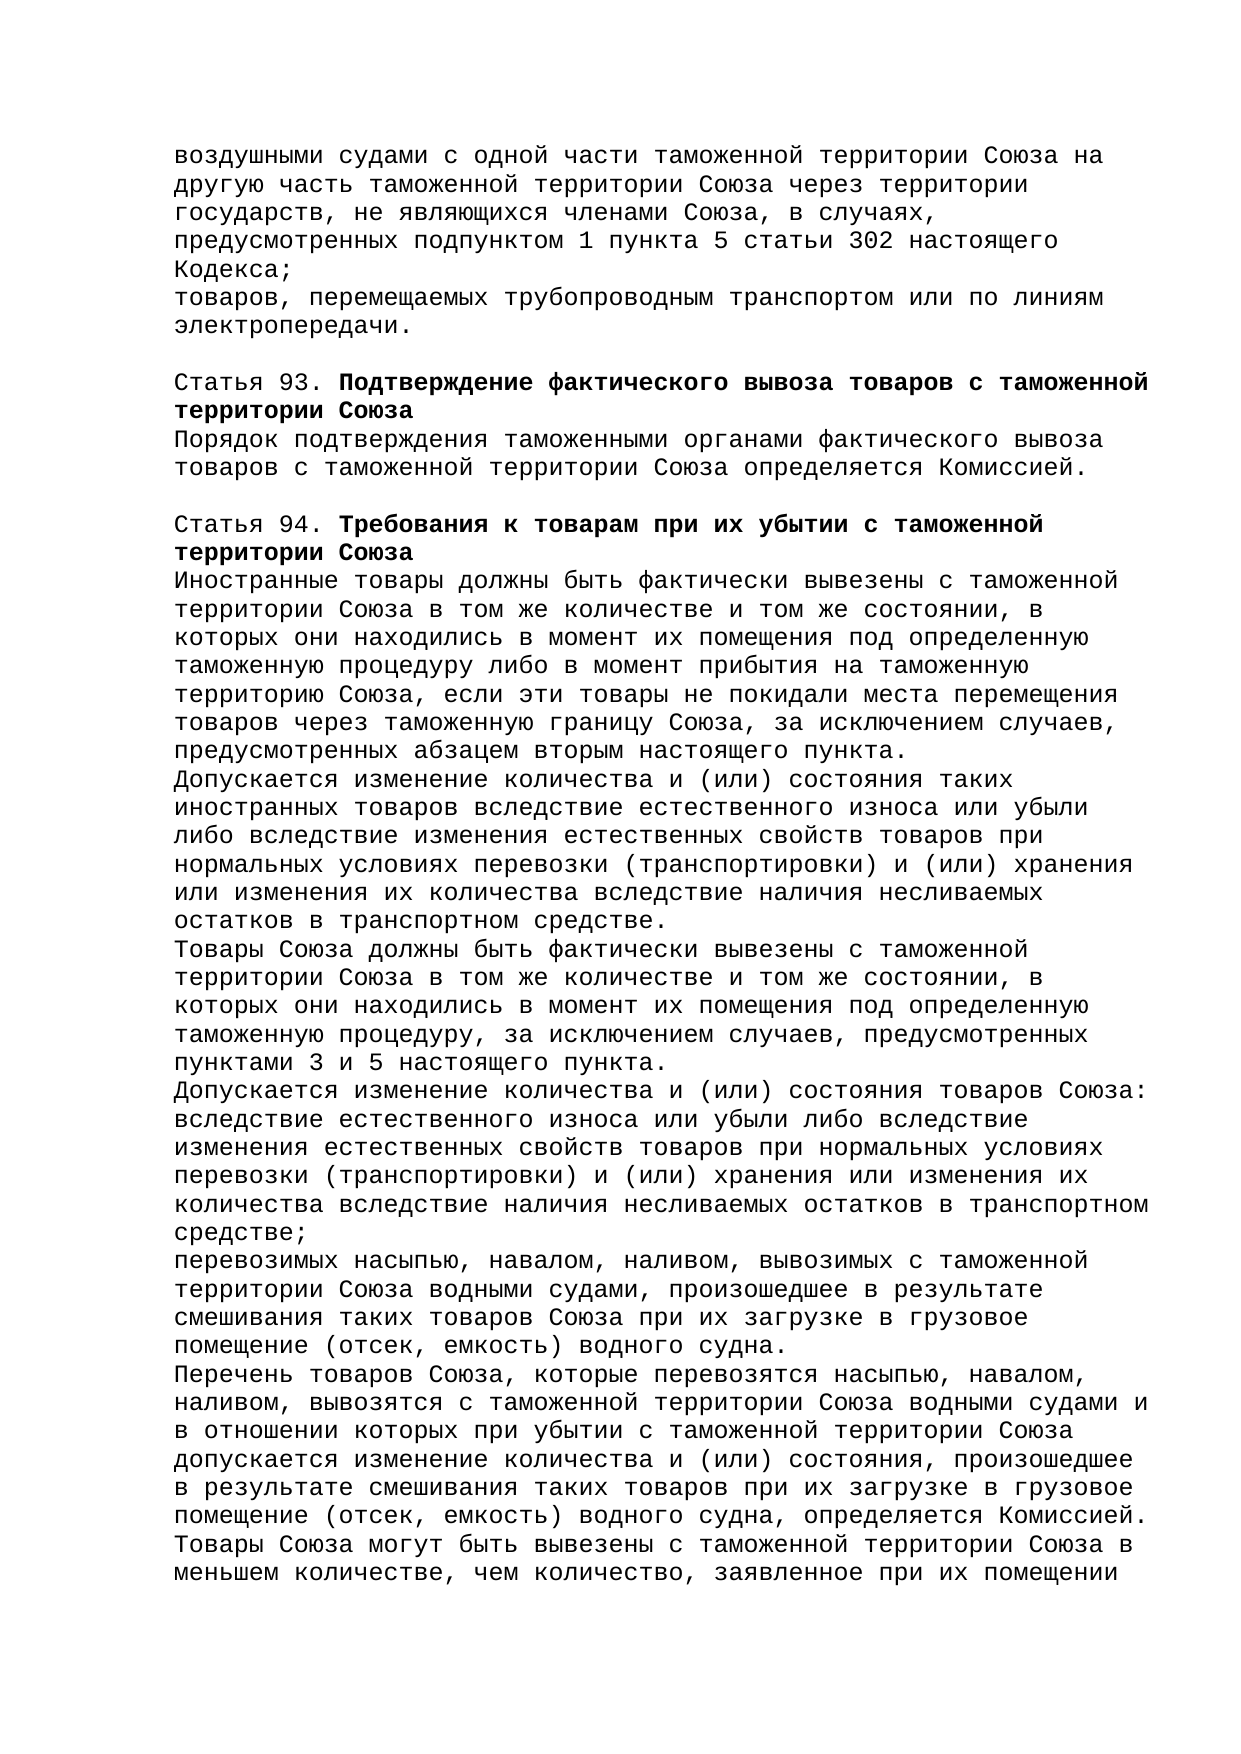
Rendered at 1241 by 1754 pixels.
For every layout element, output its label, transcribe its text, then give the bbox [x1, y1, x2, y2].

text товаров, перемещаемых трубопроводным транспортом или по линиям электропередачи. [173, 285, 1155, 341]
text Статья 93. Подтверждение фактического вывоза товаров с таможенной территории Союза [173, 370, 1155, 426]
text Иностранные товары должны быть фактически вывезены с таможенной территории Союза в том же количестве и том же состоянии, в которых они находились в момент их помещения под определенную таможенную процедуру либо в момент прибытия на таможенную территорию Союза, если эти товары не покидали места перемещения товаров через таможенную границу Союза, за исключением случаев, предусмотренных абзацем вторым настоящего пункта. [173, 568, 1155, 766]
text Допускается изменение количества и (или) состояния товаров Союза: [173, 1078, 1155, 1106]
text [173, 143, 1155, 285]
text Перечень товаров Союза, которые перевозятся насыпью, навалом, наливом, вывозятся с таможенной территории Союза водными судами и в отношении которых при убытии с таможенной территории Союза допускается изменение количества и (или) состояния, произошедшее в результате смешивания таких товаров при их загрузке в грузовое помещение (отсек, емкость) водного судна, определяется Комиссией. [173, 1361, 1155, 1531]
text Товары Союза должны быть фактически вывезены с таможенной территории Союза в том же количестве и том же состоянии, в которых они находились в момент их помещения под определенную таможенную процедуру, за исключением случаев, предусмотренных пунктами 3 и 5 настоящего пункта. [173, 936, 1155, 1078]
text Статья 94. Требования к товарам при их убытии с таможенной территории Союза [173, 511, 1155, 568]
text Допускается изменение количества и (или) состояния таких иностранных товаров вследствие естественного износа или убыли либо вследствие изменения естественных свойств товаров при нормальных условиях перевозки (транспортировки) и (или) хранения или изменения их количества вследствие наличия несливаемых остатков в транспортном средстве. [173, 766, 1155, 936]
text вследствие естественного износа или убыли либо вследствие изменения естественных свойств товаров при нормальных условиях перевозки (транспортировки) и (или) хранения или изменения их количества вследствие наличия несливаемых остатков в транспортном средстве; [173, 1106, 1155, 1248]
text Порядок подтверждения таможенными органами фактического вывоза товаров с таможенной территории Союза определяется Комиссией. [173, 426, 1155, 483]
text перевозимых насыпью, навалом, наливом, вывозимых с таможенной территории Союза водными судами, произошедшее в результате смешивания таких товаров Союза при их загрузке в грузовое помещение (отсек, емкость) водного судна. [173, 1248, 1155, 1361]
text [173, 1531, 1155, 1588]
